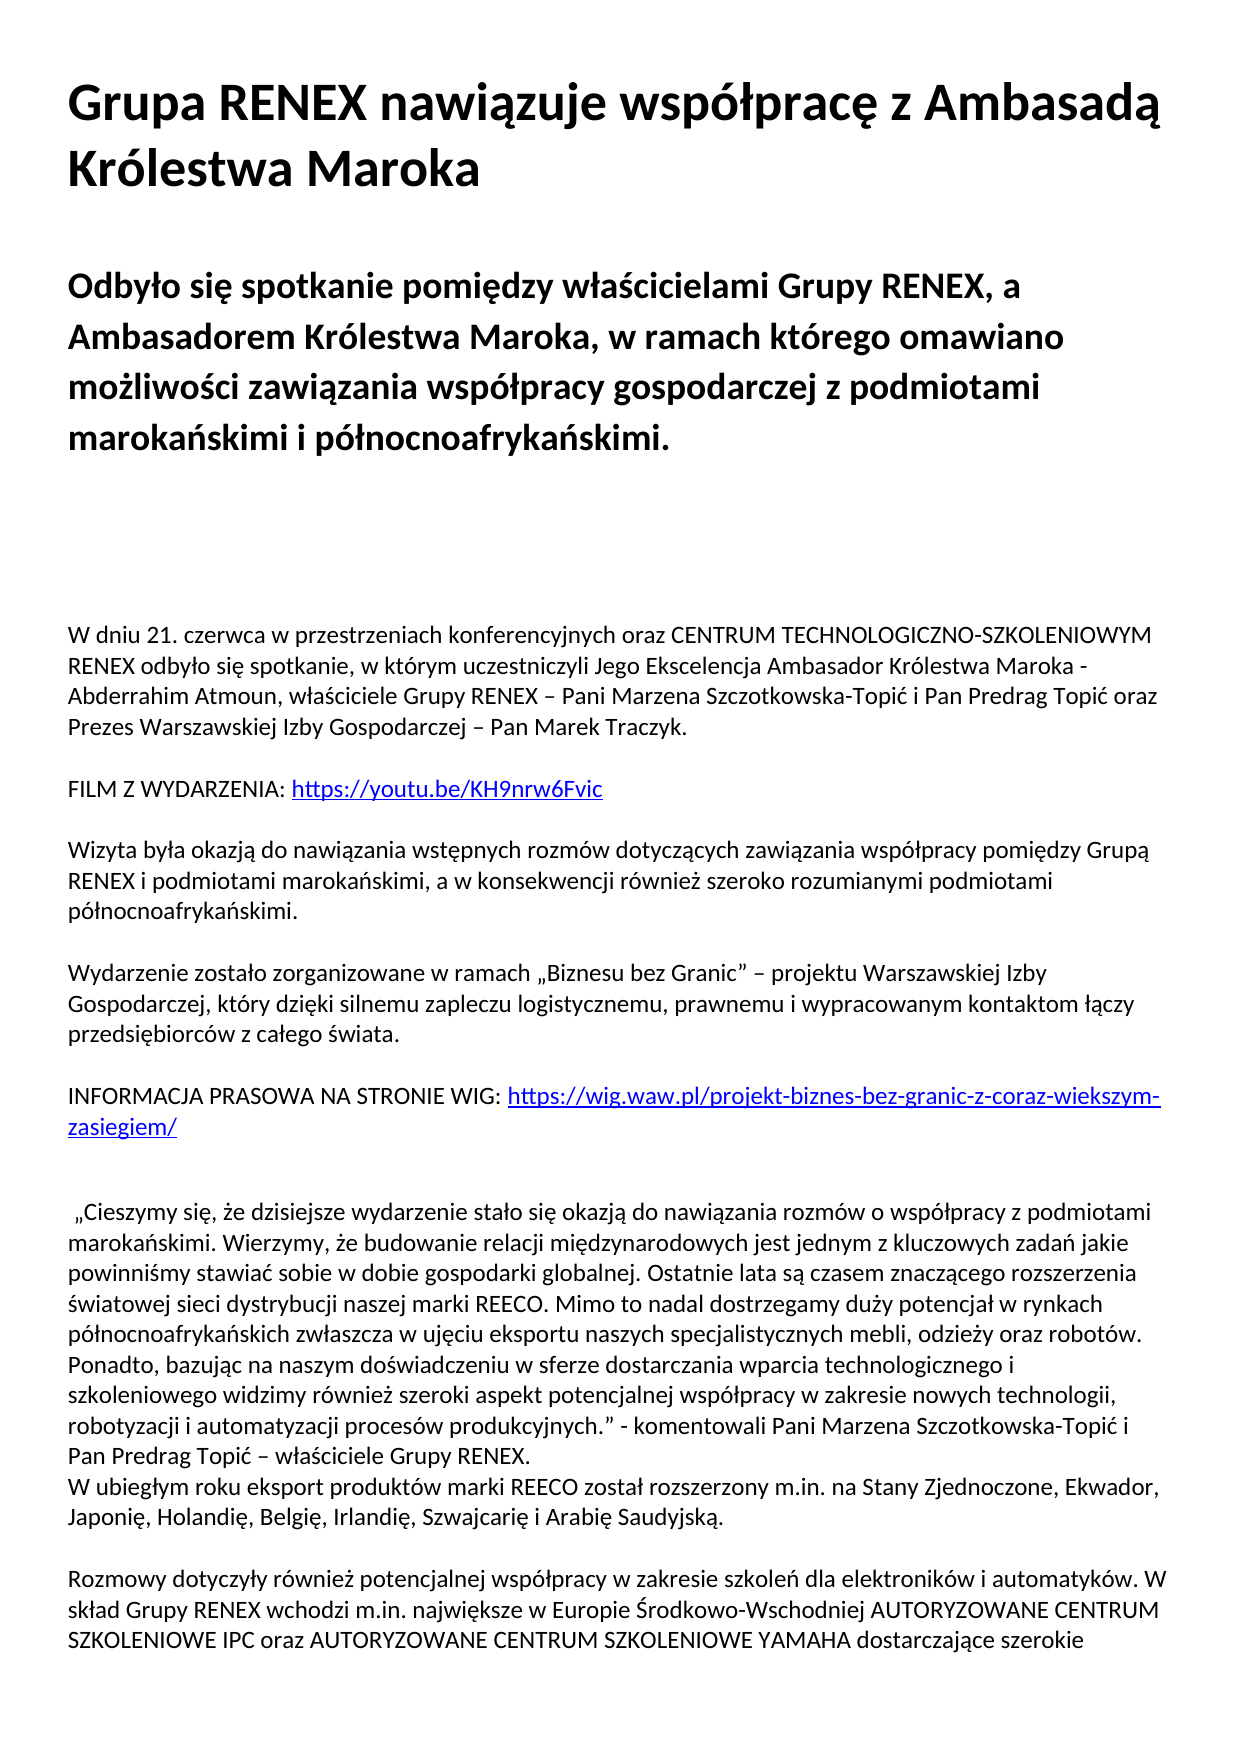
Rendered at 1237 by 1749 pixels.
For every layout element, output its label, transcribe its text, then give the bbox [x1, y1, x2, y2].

text INFORMACJA PRASOWA NA STRONIE WIG: https://wig.waw.pl/projekt-biznes-bez-granic-z-coraz-wiekszym-zasiegiem/ [68, 1080, 1169, 1141]
text „Cieszymy się, że dzisiejsze wydarzenie stało się okazją do nawiązania rozmów o współpracy z podmiotami marokańskimi. Wierzymy, że budowanie relacji międzynarodowych jest jednym z kluczowych zadań jakie powinniśmy stawiać sobie w dobie gospodarki globalnej. Ostatnie lata są czasem znaczącego rozszerzenia światowej sieci dystrybucji naszej marki REECO. Mimo to nadal dostrzegamy duży potencjał w rynkach północnoafrykańskich zwłaszcza w ujęciu eksportu naszych specjalistycznych mebli, odzieży oraz robotów. Ponadto, bazując na naszym doświadczeniu w sferze dostarczania wparcia technologicznego i szkoleniowego widzimy również szeroki aspekt potencjalnej współpracy w zakresie nowych technologii, robotyzacji i automatyzacji procesów produkcyjnych.” - komentowali Pani Marzena Szczotkowska-Topić i Pan Predrag Topić – właściciele Grupy RENEX. [68, 1196, 1169, 1471]
text FILM Z WYDARZENIA: https://youtu.be/KH9nrw6Fvic [68, 773, 1169, 803]
text Wizyta była okazją do nawiązania wstępnych rozmów dotyczących zawiązania współpracy pomiędzy Grupą RENEX i podmiotami marokańskimi, a w konsekwencji również szeroko rozumianymi podmiotami północnoafrykańskimi. [68, 834, 1169, 926]
text W ubiegłym roku eksport produktów marki REECO został rozszerzony m.in. na Stany Zjednoczone, Ekwador, Japonię, Holandię, Belgię, Irlandię, Szwajcarię i Arabię Saudyjską. [68, 1471, 1169, 1532]
text Wydarzenie zostało zorganizowane w ramach „Biznesu bez Granic” – projektu Warszawskiej Izby Gospodarczej, który dzięki silnemu zapleczu logistycznemu, prawnemu i wypracowanym kontaktom łączy przedsiębiorców z całego świata. [68, 957, 1169, 1049]
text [68, 1563, 1169, 1655]
text W dniu 21. czerwca w przestrzeniach konferencyjnych oraz CENTRUM TECHNOLOGICZNO-SZKOLENIOWYM RENEX odbyło się spotkanie, w którym uczestniczyli Jego Ekscelencja Ambasador Królestwa Maroka - Abderrahim Atmoun, właściciele Grupy RENEX – Pani Marzena Szczotkowska-Topić i Pan Predrag Topić oraz Prezes Warszawskiej Izby Gospodarczej – Pan Marek Traczyk. [68, 619, 1169, 741]
text Grupa RENEX nawiązuje współpracę z Ambasadą Królestwa Maroka [68, 68, 1169, 200]
text Odbyło się spotkanie pomiędzy właścicielami Grupy RENEX, a Ambasadorem Królestwa Maroka, w ramach którego omawiano możliwości zawiązania współpracy gospodarczej z podmiotami marokańskimi i północnoafrykańskimi. [68, 262, 1169, 459]
